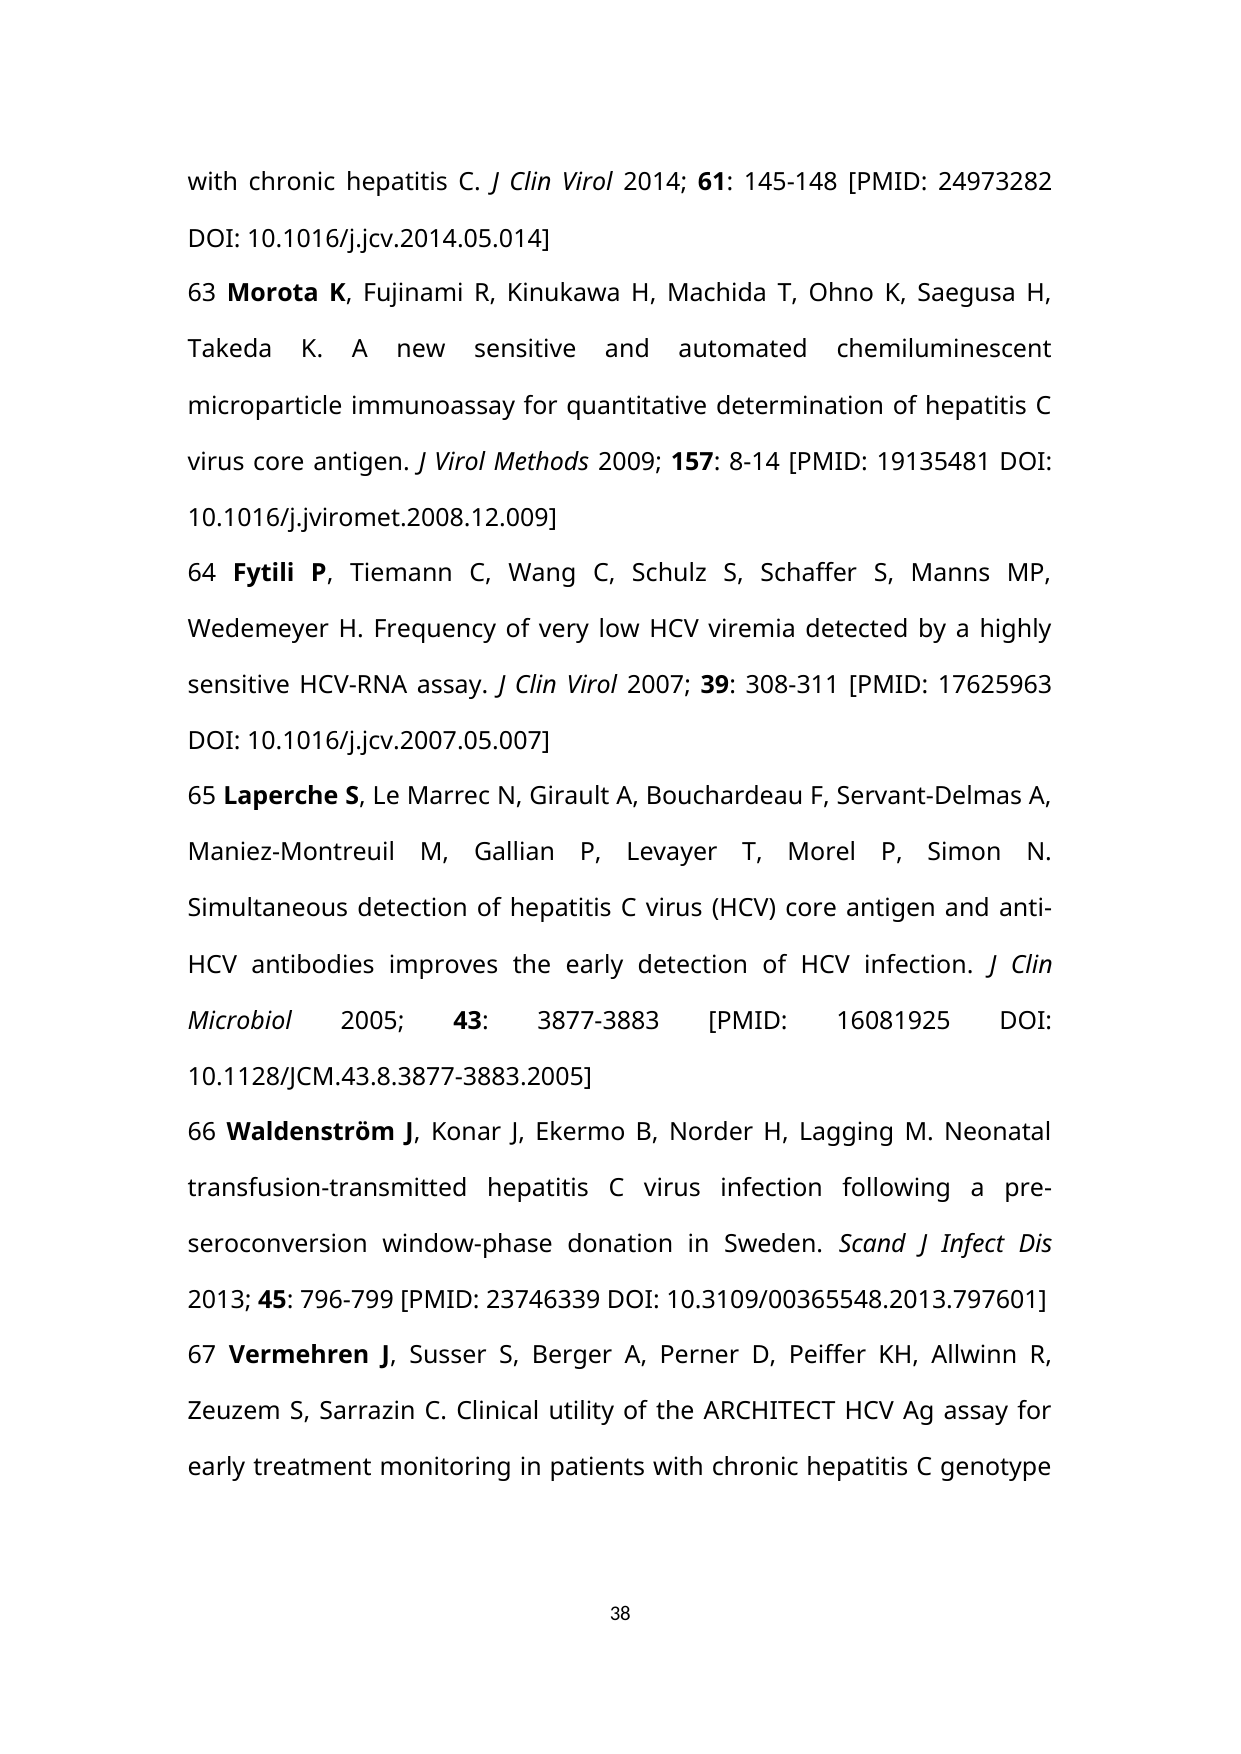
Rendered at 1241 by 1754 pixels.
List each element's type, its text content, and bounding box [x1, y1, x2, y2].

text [187, 1335, 1053, 1485]
text 65 Laperche S, Le Marrec N, Girault A, Bouchardeau F, Servant-Delmas A, Maniez-Montreuil M, Gallian P, Levayer T, Morel P, Simon N. Simultaneous detection of hepatitis C virus (HCV) core antigen and anti-HCV antibodies improves the early detection of HCV infection. J Clin Microbiol 2005; 43: 3877-3883 [PMID: 16081925 DOI: 10.1128/JCM.43.8.3877-3883.2005] [187, 776, 1053, 1094]
text 64 Fytili P, Tiemann C, Wang C, Schulz S, Schaffer S, Manns MP, Wedemeyer H. Frequency of very low HCV viremia detected by a highly sensitive HCV-RNA assay. J Clin Virol 2007; 39: 308-311 [PMID: 17625963 DOI: 10.1016/j.jcv.2007.05.007] [187, 553, 1053, 759]
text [187, 162, 1053, 256]
text 63 Morota K, Fujinami R, Kinukawa H, Machida T, Ohno K, Saegusa H, Takeda K. A new sensitive and automated chemiluminescent microparticle immunoassay for quantitative determination of hepatitis C virus core antigen. J Virol Methods 2009; 157: 8-14 [PMID: 19135481 DOI: 10.1016/j.jviromet.2008.12.009] [187, 273, 1053, 536]
text 66 Waldenström J, Konar J, Ekermo B, Norder H, Lagging M. Neonatal transfusion-transmitted hepatitis C virus infection following a pre-seroconversion window-phase donation in Sweden. Scand J Infect Dis 2013; 45: 796-799 [PMID: 23746339 DOI: 10.3109/00365548.2013.797601] [187, 1112, 1053, 1318]
